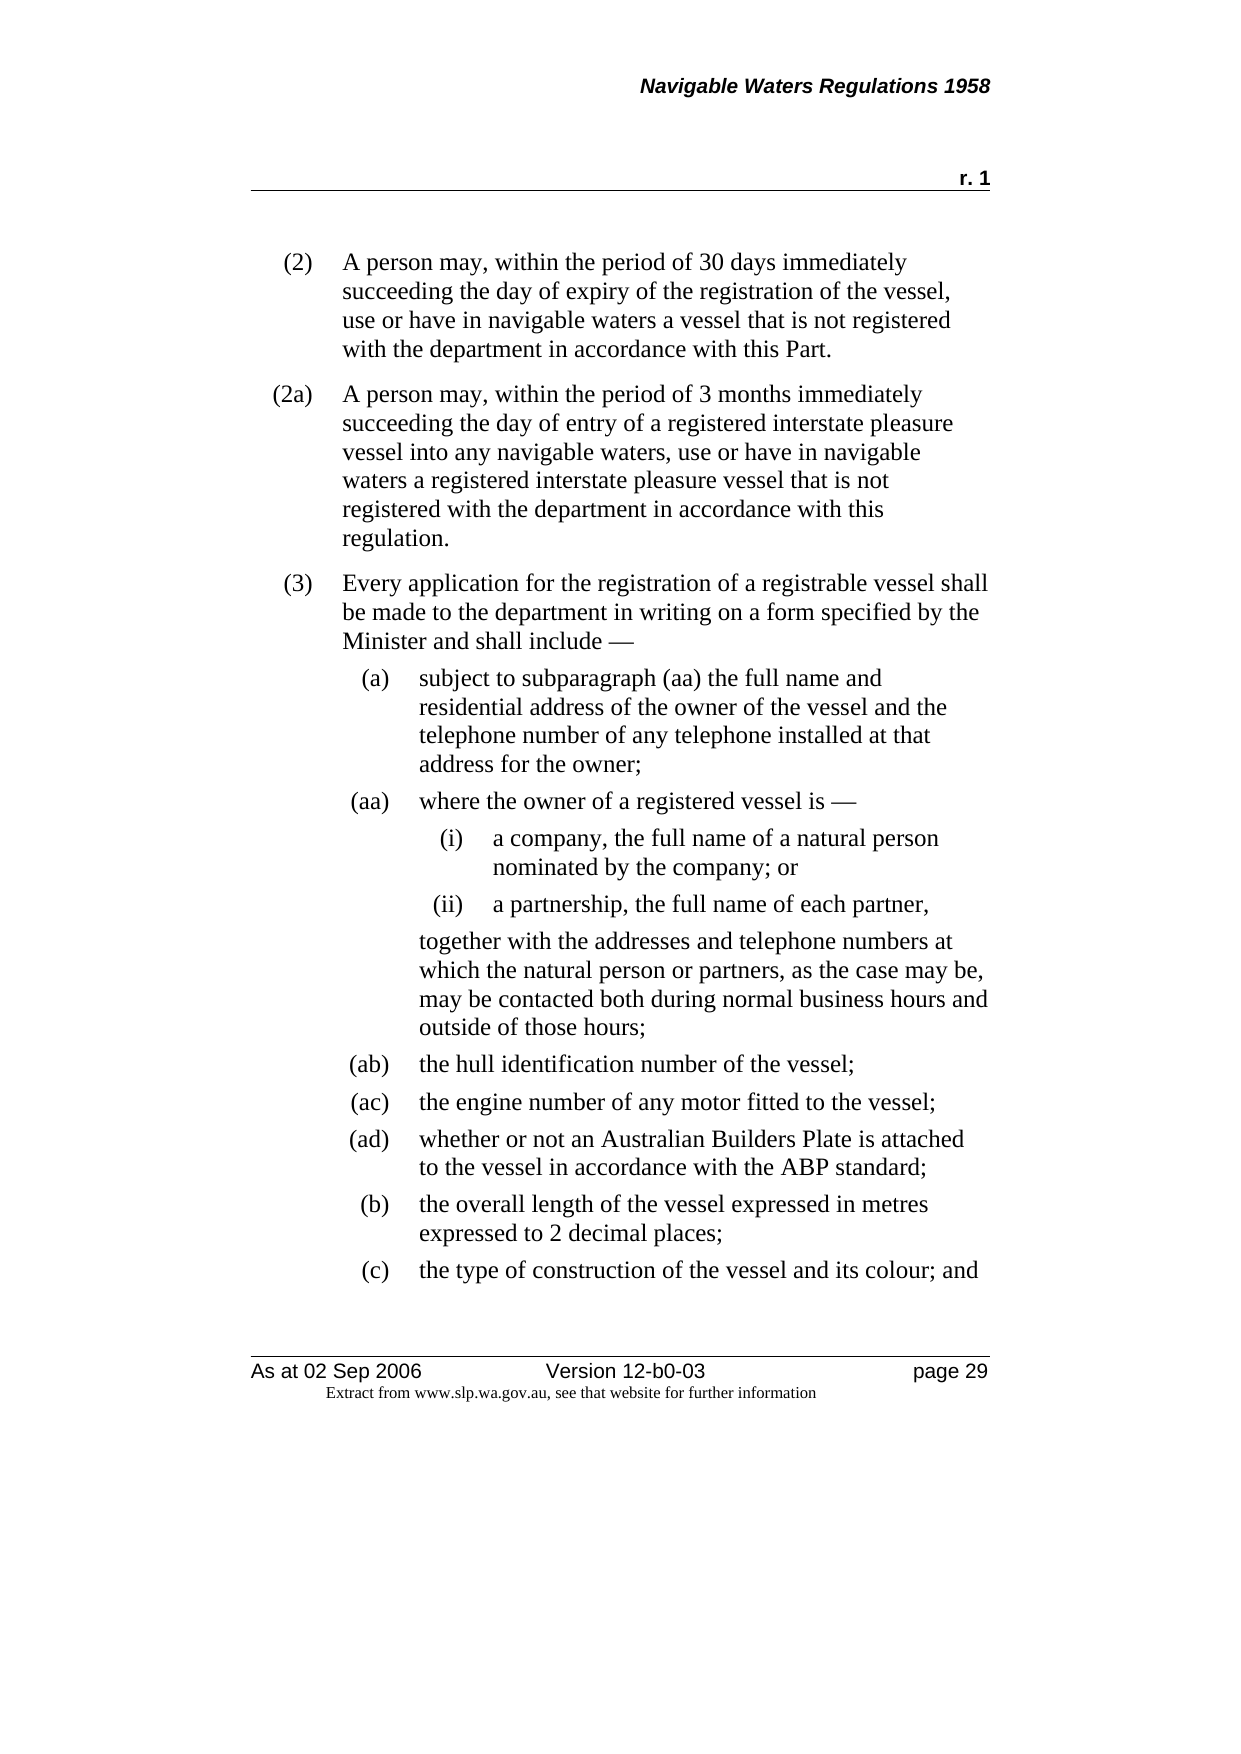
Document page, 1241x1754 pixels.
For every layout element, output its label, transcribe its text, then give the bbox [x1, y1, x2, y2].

text (ab) the hull identification number of the vessel; [251, 1049, 990, 1078]
text (b) the overall length of the vessel expressed in metres expressed to 2 decimal places; [251, 1189, 990, 1247]
text (a) subject to subparagraph (aa) the full name and residential address of the owner of the vessel and the telephone number of any telephone installed at that address for the owner; [251, 663, 990, 778]
text (ac) the engine number of any motor fitted to the vessel; [251, 1087, 990, 1115]
text together with the addresses and telephone numbers at which the natural person or partners, as the case may be, may be contacted both during normal business hours and outside of those hours; [251, 926, 990, 1041]
text (i) a company, the full name of a natural person nominated by the company; or [251, 823, 990, 881]
text (2) A person may, within the period of 30 days immediately succeeding the day of expiry of the registration of the vessel, use or have in navigable waters a vessel that is not registered with the department in accordance with this Part. [251, 247, 990, 362]
text (c) the type of construction of the vessel and its colour; and [251, 1255, 990, 1284]
text (2a) A person may, within the period of 3 months immediately succeeding the day of entry of a registered interstate pleasure vessel into any navigable waters, use or have in navigable waters a registered interstate pleasure vessel that is not registered with the department in accordance with this regulation. [251, 379, 990, 552]
text (3) Every application for the registration of a registrable vessel shall be made to the department in writing on a form specified by the Minister and shall include — [251, 568, 990, 654]
text (ii) a partnership, the full name of each partner, [251, 889, 990, 918]
text (aa) where the owner of a registered vessel is — [251, 786, 990, 815]
text (ad) whether or not an Australian Builders Plate is attached to the vessel in accordance with the ABP standard; [251, 1124, 990, 1181]
